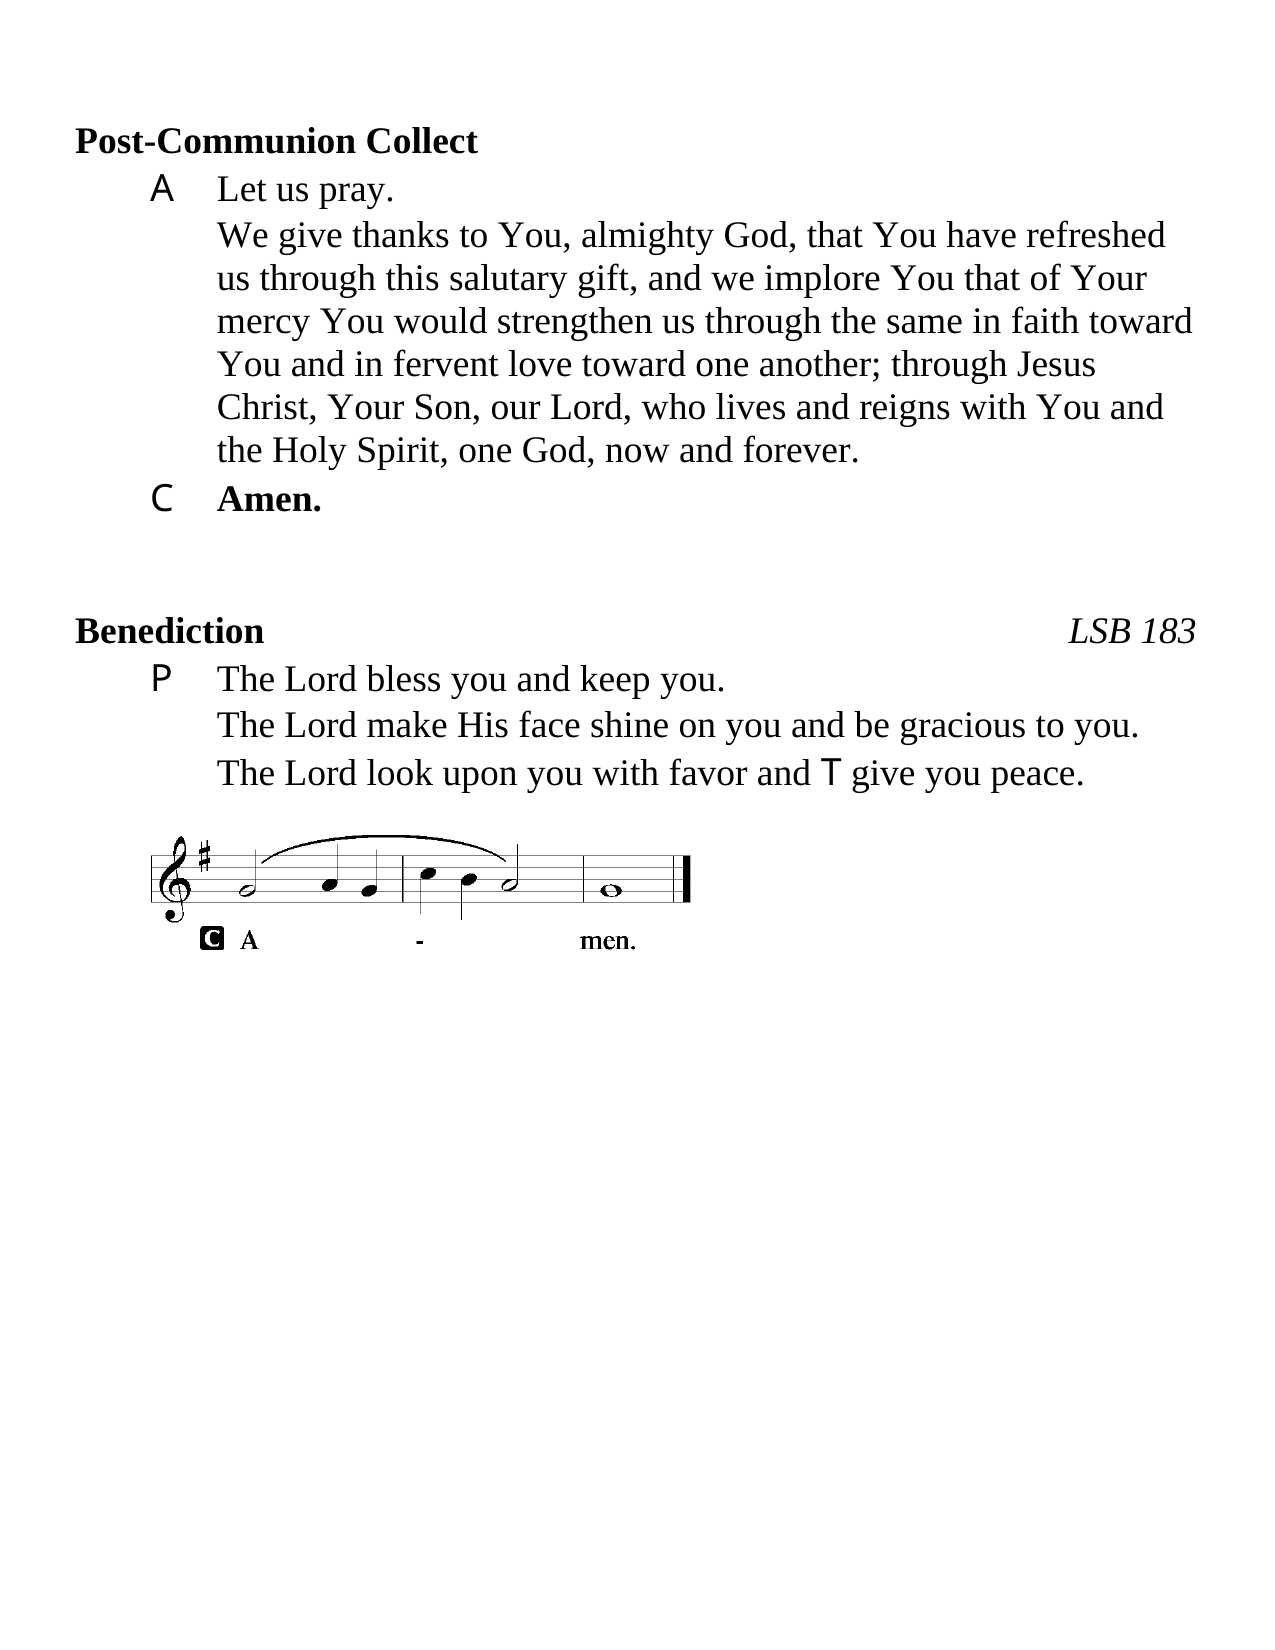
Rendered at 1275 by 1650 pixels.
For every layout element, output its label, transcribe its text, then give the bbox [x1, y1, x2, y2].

text P The Lord bless you and keep you. [150, 651, 1200, 702]
text Benediction LSB 183 [75, 608, 1200, 651]
text The Lord make His face shine on you and be gracious to you. [217, 702, 1200, 746]
text A Let us pray. [150, 161, 1200, 212]
picture [150, 835, 691, 950]
text We give thanks to You, almighty God, that You have refreshed us through this salutary gift, and we implore You that of Your mercy You would strengthen us through the same in faith toward You and in fervent love toward one another; through Jesus Christ, Your Son, our Lord, who lives and reigns with You and the Holy Spirit, one God, now and forever. [217, 212, 1200, 471]
text The Lord look upon you with favor and T give you peace. [217, 746, 1200, 797]
text Post-Communion Collect [75, 118, 1200, 161]
text C Amen. [150, 471, 1200, 522]
